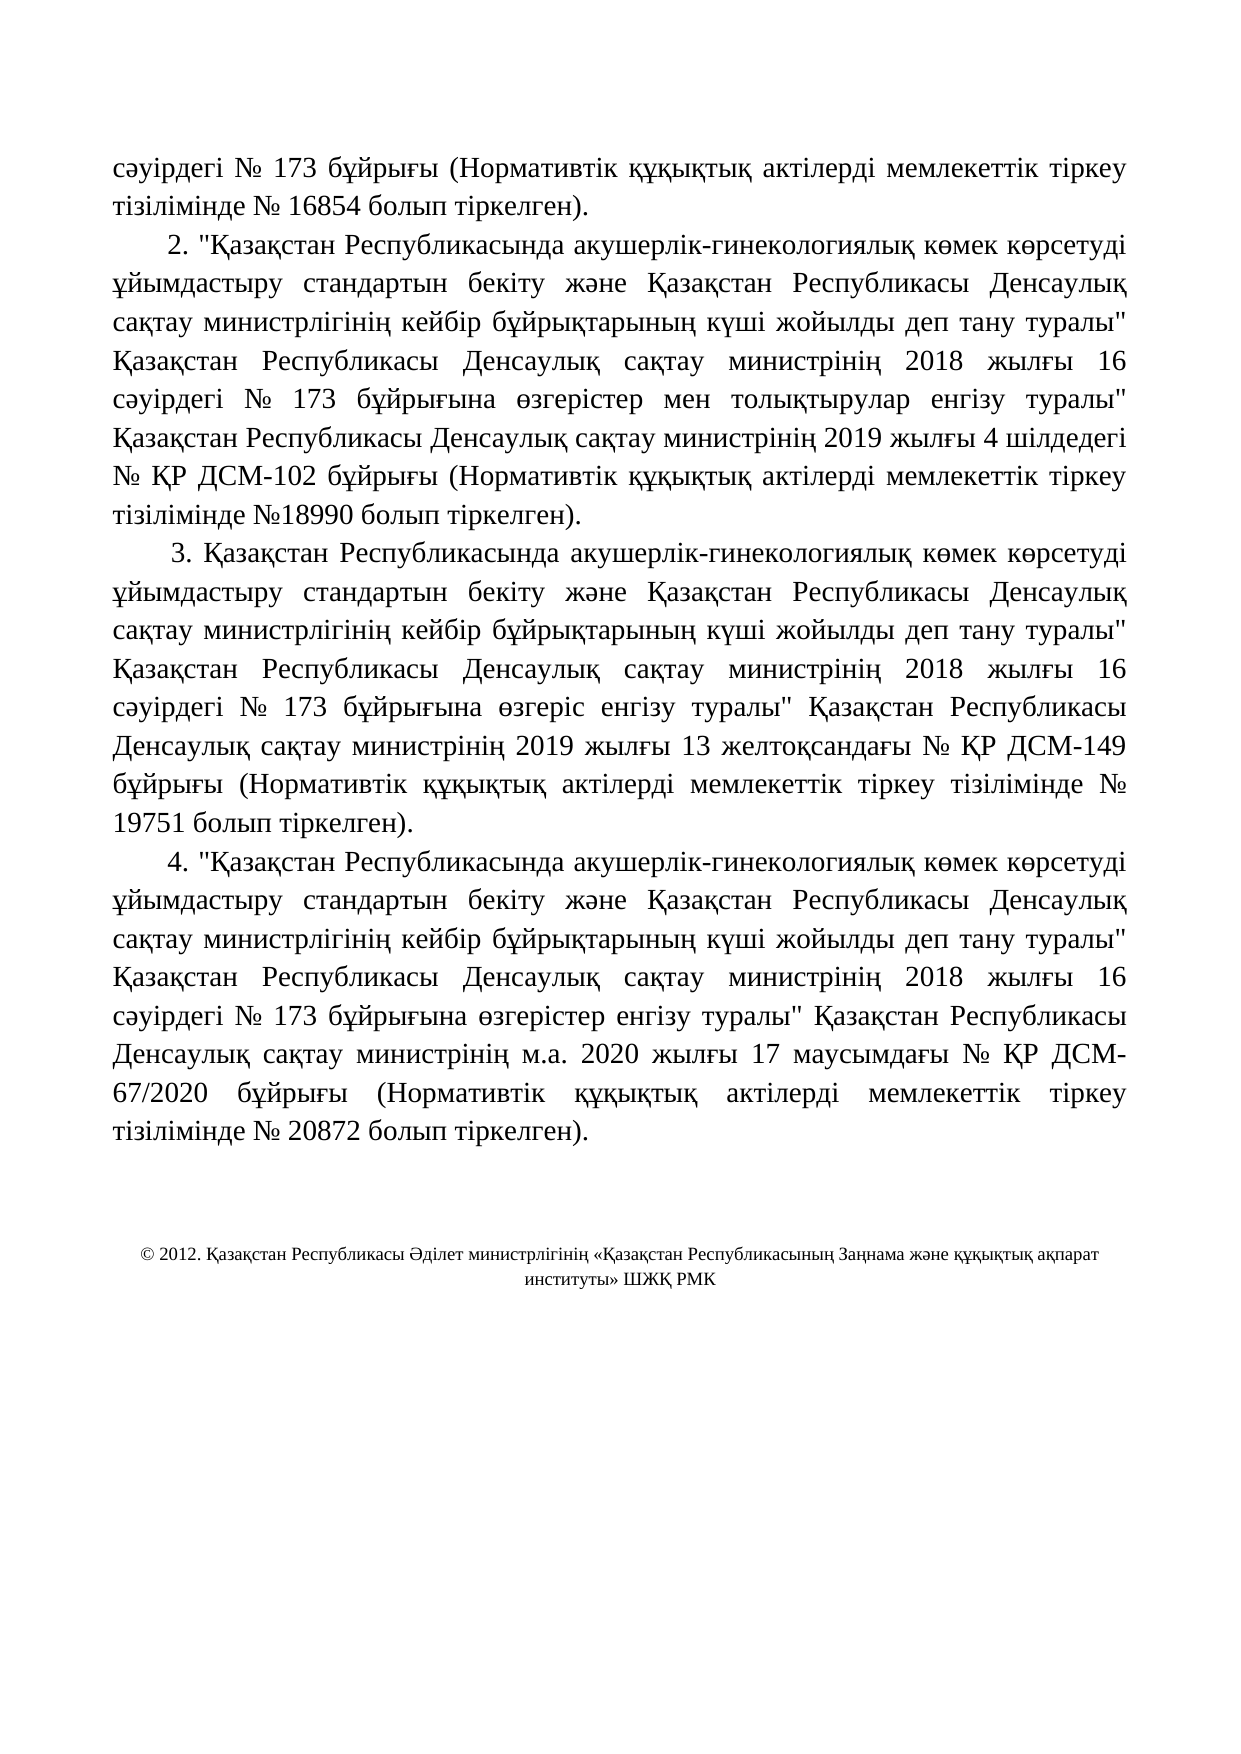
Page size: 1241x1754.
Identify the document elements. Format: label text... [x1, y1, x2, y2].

text 3. Қазақстан Республикасында акушерлік-гинекологиялық көмек көрсетуді ұйымдастыру стандартын бекіту және Қазақстан Республикасы Денсаулық сақтау министрлігінің кейбір бұйрықтарының күші жойылды деп тану туралы" Қазақстан Республикасы Денсаулық сақтау министрінің 2018 жылғы 16 сәуірдегі № 173 бұйрығына өзгеріс енгізу туралы" Қазақстан Республикасы Денсаулық сақтау министрінің 2019 жылғы 13 желтоқсандағы № ҚР ДСМ-149 бұйрығы (Нормативтік құқықтық актілерді мемлекеттік тіркеу тізілімінде № 19751 болып тіркелген). [112, 535, 1128, 839]
text 4. "Қазақстан Республикасында акушерлік-гинекологиялық көмек көрсетуді ұйымдастыру стандартын бекіту және Қазақстан Республикасы Денсаулық сақтау министрлігінің кейбір бұйрықтарының күші жойылды деп тану туралы" Қазақстан Республикасы Денсаулық сақтау министрінің 2018 жылғы 16 сәуірдегі № 173 бұйрығына өзгерістер енгізу туралы" Қазақстан Республикасы Денсаулық сақтау министрінің м.а. 2020 жылғы 17 маусымдағы № ҚР ДСМ-67/2020 бұйрығы (Нормативтік құқықтық актілерді мемлекеттік тіркеу тізілімінде № 20872 болып тіркелген). [112, 844, 1128, 1147]
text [112, 150, 1128, 222]
text 2. "Қазақстан Республикасында акушерлік-гинекологиялық көмек көрсетуді ұйымдастыру стандартын бекіту және Қазақстан Республикасы Денсаулық сақтау министрлігінің кейбір бұйрықтарының күші жойылды деп тану туралы" Қазақстан Республикасы Денсаулық сақтау министрінің 2018 жылғы 16 сәуірдегі № 173 бұйрығына өзгерістер мен толықтырулар енгізу туралы" Қазақстан Республикасы Денсаулық сақтау министрінің 2019 жылғы 4 шілдедегі № ҚР ДСМ-102 бұйрығы (Нормативтік құқықтық актілерді мемлекеттік тіркеу тізілімінде №18990 болып тіркелген). [112, 227, 1128, 530]
text © 2012. Қазақстан Республикасы Әділет министрлігінің «Қазақстан Республикасының Заңнама және құқықтық ақпарат институты» ШЖҚ РМК [112, 1243, 1128, 1289]
